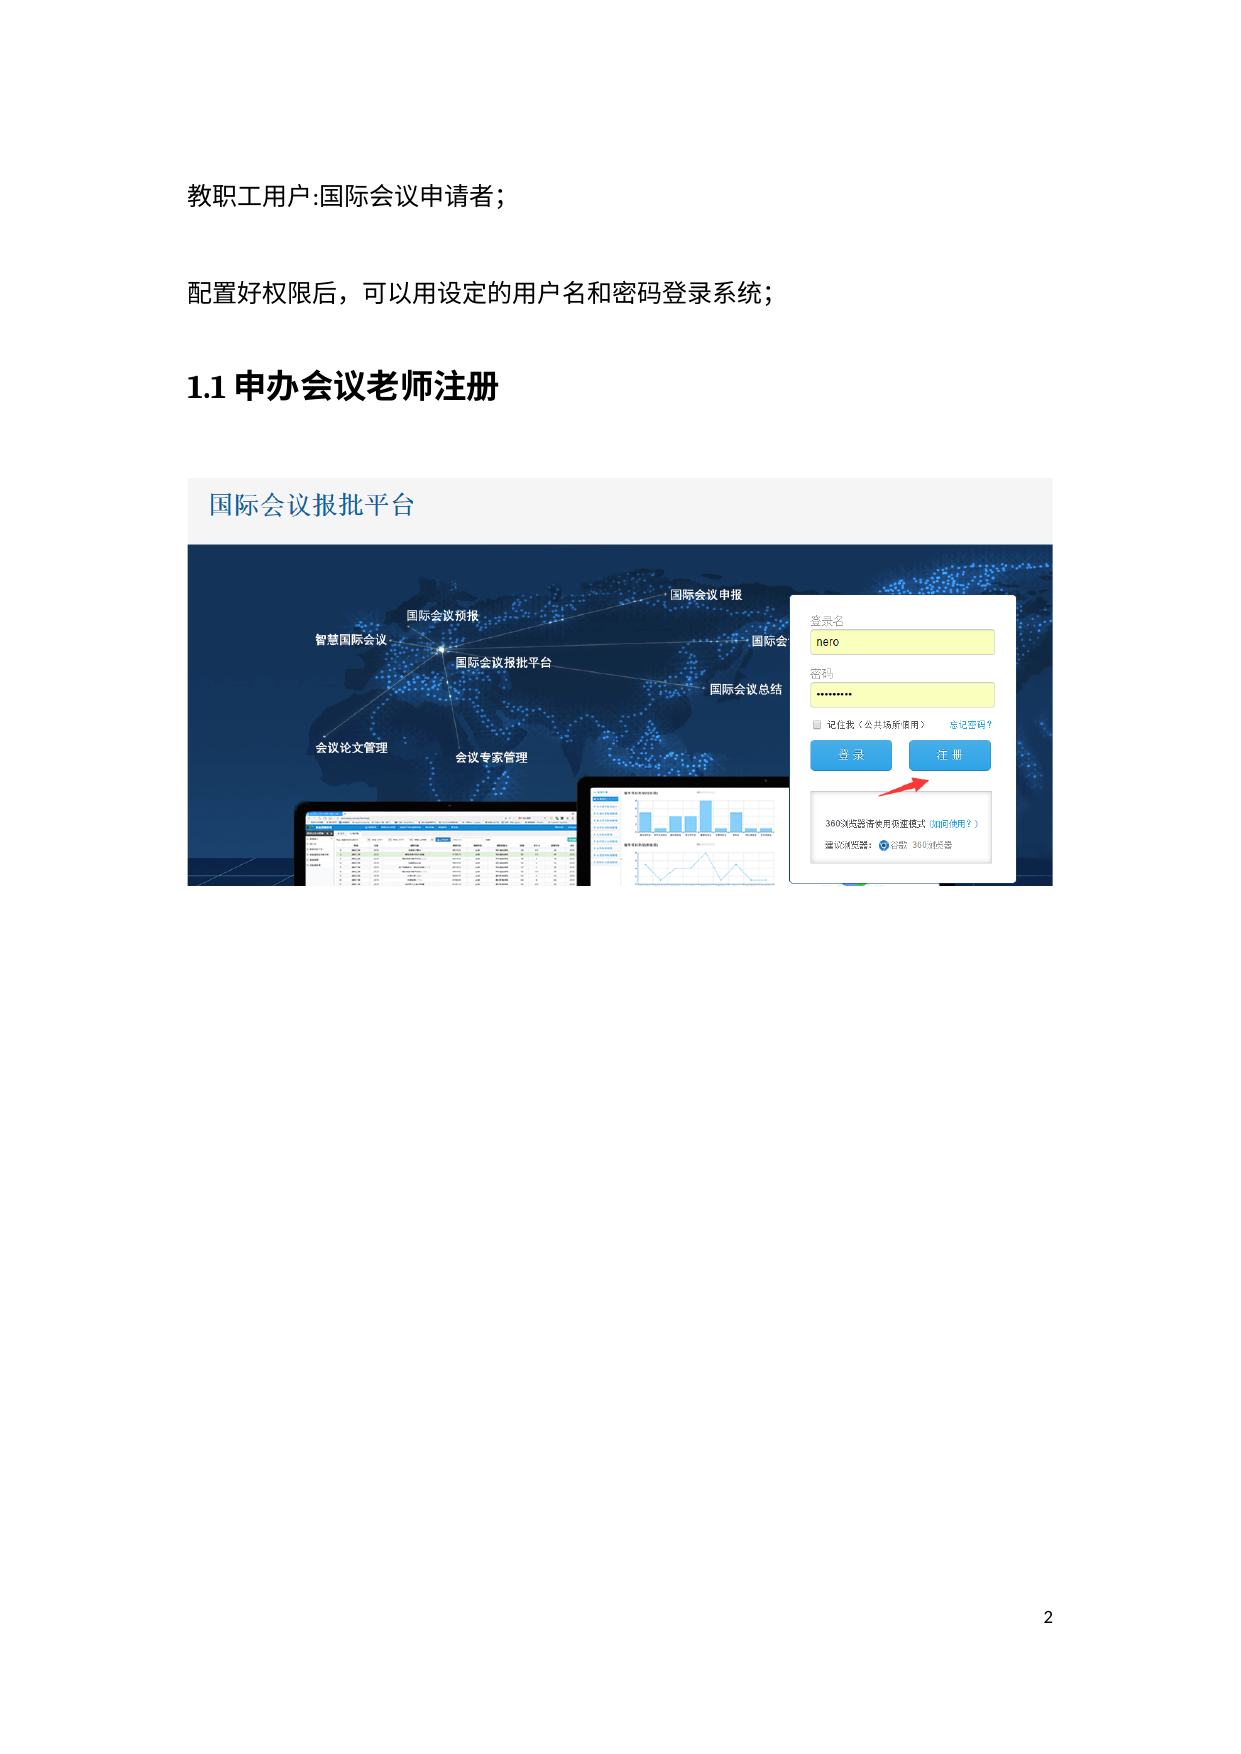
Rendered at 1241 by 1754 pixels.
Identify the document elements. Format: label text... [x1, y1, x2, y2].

subtitle 1.1 申办会议老师注册 [187, 352, 1053, 417]
text 教职工用户:国际会议申请者； [187, 162, 1053, 227]
text 配置好权限后，可以用设定的用户名和密码登录系统； [187, 259, 1053, 324]
picture [187, 478, 1053, 886]
